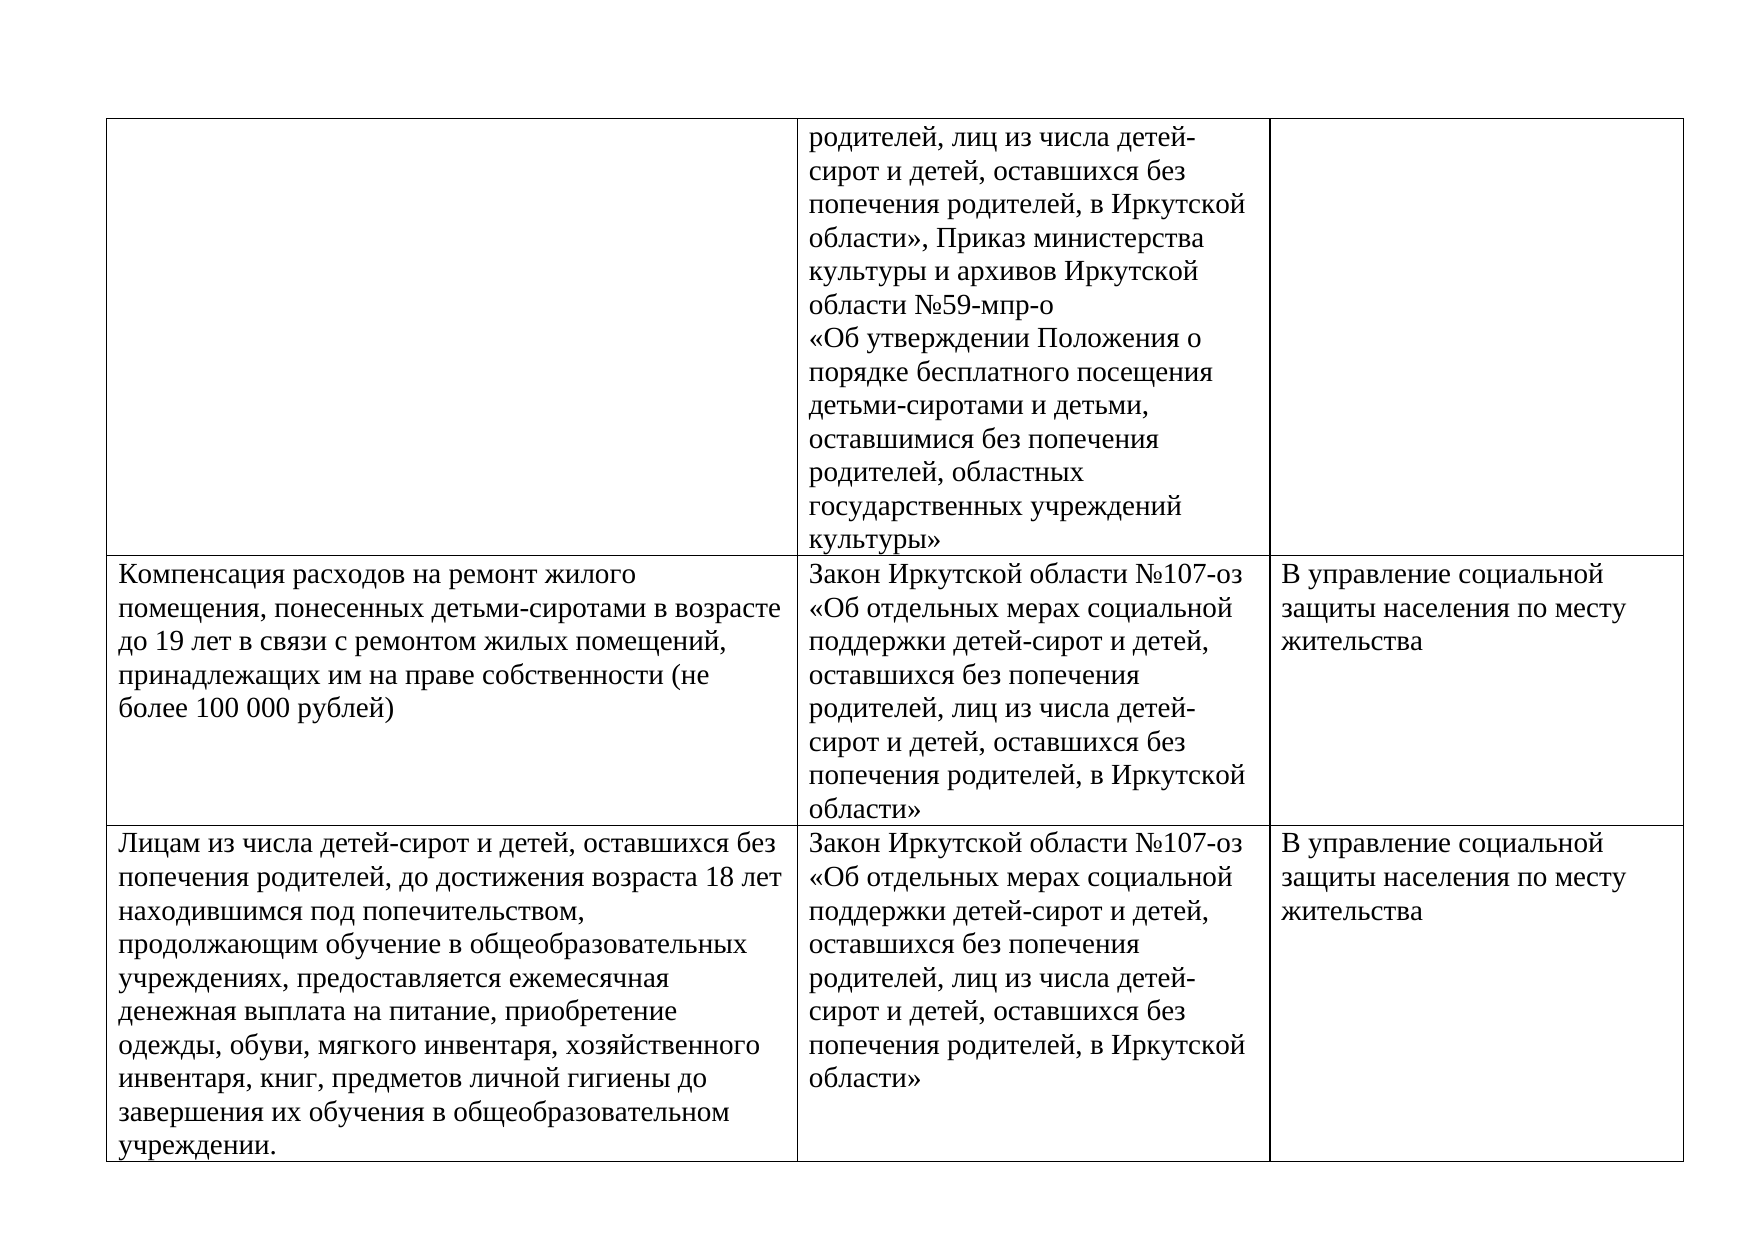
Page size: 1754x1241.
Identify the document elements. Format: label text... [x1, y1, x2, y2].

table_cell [1271, 119, 1683, 555]
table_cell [798, 119, 1269, 555]
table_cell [1271, 826, 1683, 1161]
table_cell В управление социальной защиты населения по месту жительства [1271, 556, 1683, 824]
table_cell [107, 826, 797, 1161]
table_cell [798, 826, 1269, 1161]
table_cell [107, 119, 797, 555]
table_cell Компенсация расходов на ремонт жилого помещения, понесенных детьми-сиротами в возрасте до 19 лет в связи с ремонтом жилых помещений, принадлежащих им на праве собственности (не более 100 000 рублей) [107, 556, 797, 824]
